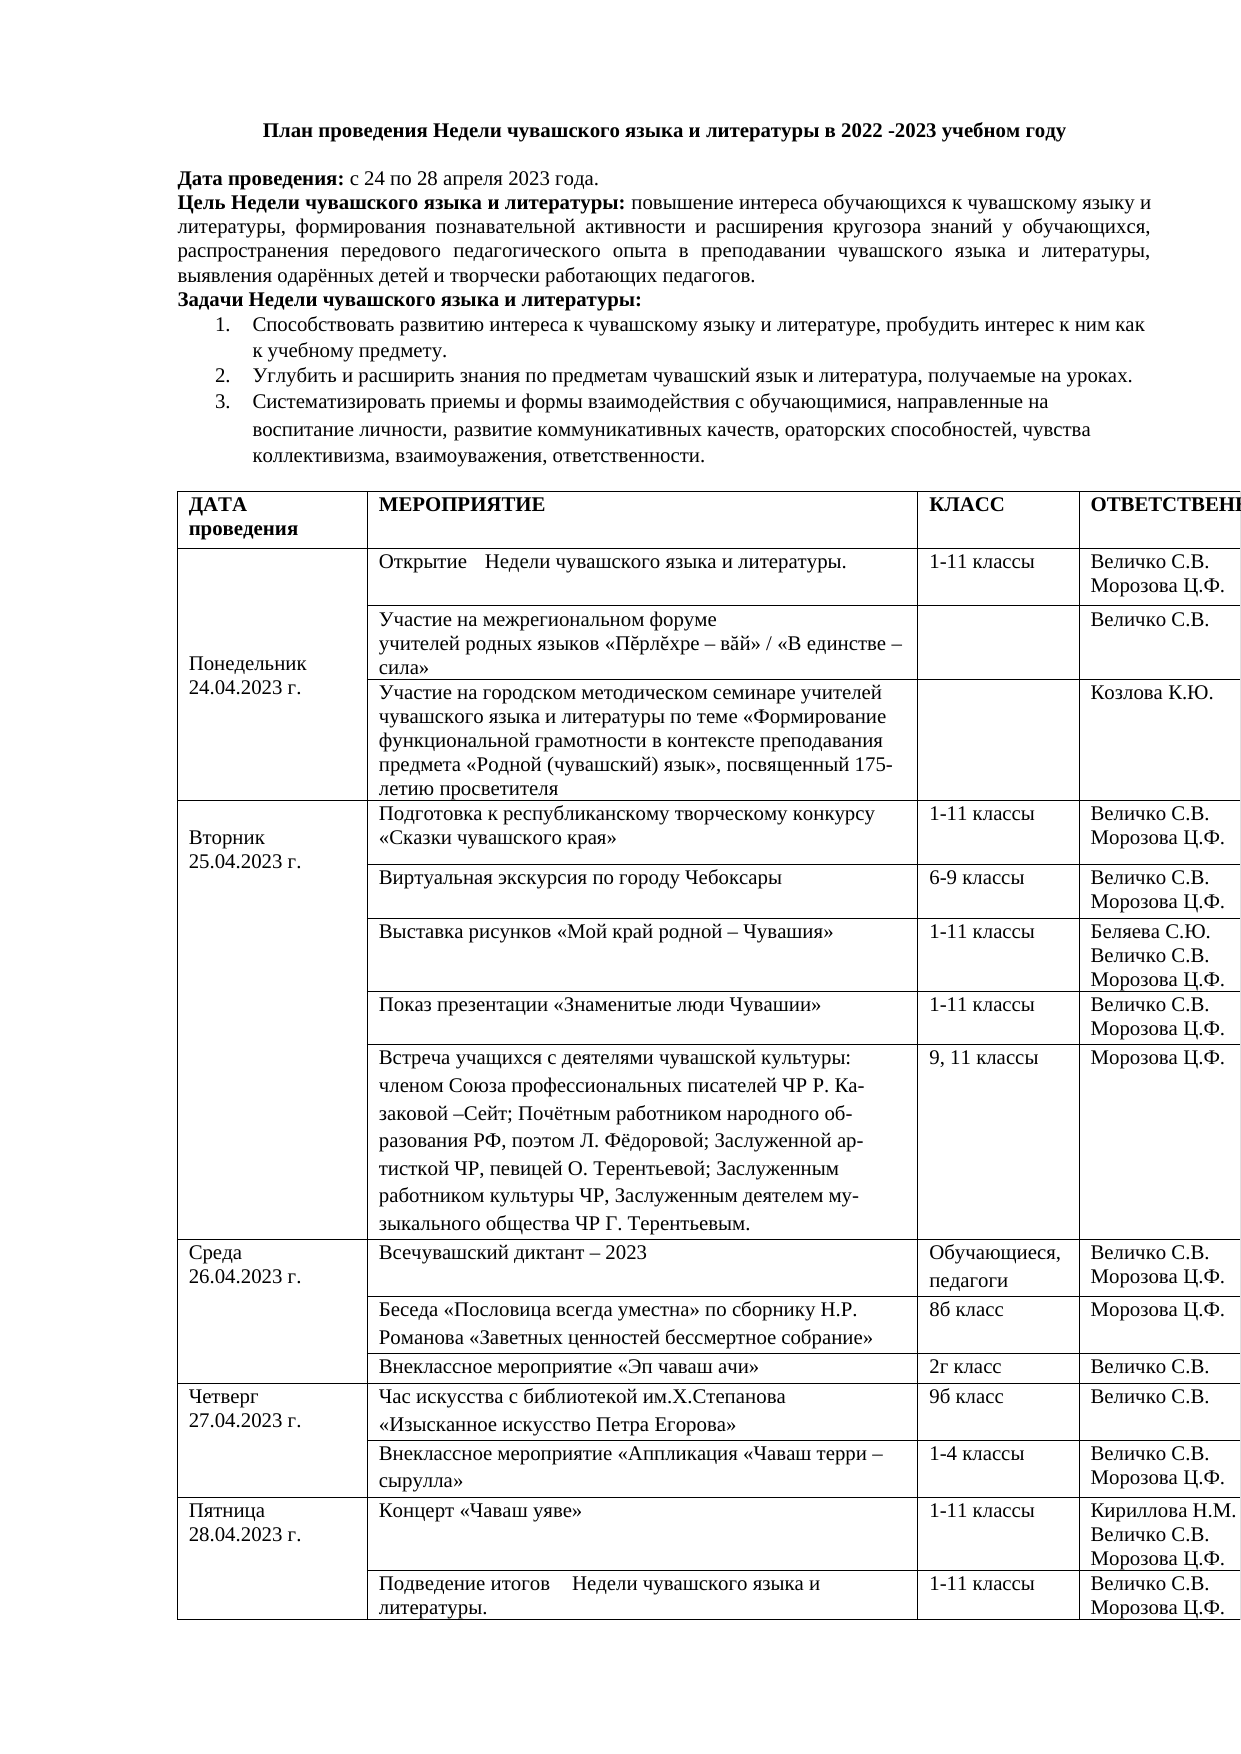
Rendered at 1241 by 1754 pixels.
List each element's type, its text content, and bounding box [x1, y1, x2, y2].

table_cell Участие на городском методическом семинаре учителей чувашского языка и литературы по теме «Формирование функциональной грамотности в контексте преподавания предмета «Родной (чувашский) язык», посвященный 175-летию просветителя [368, 680, 917, 800]
table_cell Открытие Недели чувашского языка и литературы. [368, 549, 917, 605]
table_cell Вторник 25.04.2023 г. [178, 801, 367, 1239]
table_cell Участие на межрегиональном форуме учителей родных языков «Пĕрлĕхре – вăй» / «В единстве – сила» [368, 606, 917, 679]
list Способствовать развитию интереса к чувашскому языку и литературе, пробудить интерес к ним как к учебному предмету. [215, 311, 1152, 362]
table_header ОТВЕТСТВЕННЫЕ [1080, 492, 1240, 548]
table_cell Величко С.В. Морозова Ц.Ф. [1080, 1240, 1240, 1296]
table_cell 6-9 классы [918, 865, 1079, 917]
table_cell Понедельник 24.04.2023 г. [178, 549, 367, 800]
table_cell Четверг 27.04.2023 г. [178, 1384, 367, 1497]
table_cell Морозова Ц.Ф. [1080, 1045, 1240, 1239]
table_cell Беседа «Пословица всегда уместна» по сборнику Н.Р. Романова «Заветных ценностей бессмертное собрание» [368, 1297, 917, 1353]
table_cell Внеклассное мероприятие «Эп чаваш ачи» [368, 1354, 917, 1383]
table_cell Виртуальная экскурсия по городу Чебоксары [368, 865, 917, 917]
table_cell Величко С.В. [1080, 606, 1240, 679]
table_cell Величко С.В. Морозова Ц.Ф. [1080, 992, 1240, 1044]
table_cell Подготовка к республиканскому творческому конкурсу «Сказки чувашского края» [368, 801, 917, 864]
list Систематизировать приемы и формы взаимодействия с обучающимися, направленные на воспитание личности, развитие коммуникативных качеств, ораторских способностей, чувства коллективизма, взаимоуважения, ответственности. [215, 387, 1152, 467]
table_cell Всечувашский диктант – 2023 [368, 1240, 917, 1296]
table_cell Величко С.В. Морозова Ц.Ф. [1080, 1571, 1240, 1619]
table_cell Внеклассное мероприятие «Аппликация «Чаваш терри – сырулла» [368, 1441, 917, 1497]
table_cell Встреча учащихся с деятелями чувашской культуры: членом Союза профессиональных писателей ЧР Р. Ка-заковой –Сейт; Почётным работником народного об-разования РФ, поэтом Л. Фёдоровой; Заслуженной ар-тисткой ЧР, певицей О. Терентьевой; Заслуженным работником культуры ЧР, Заслуженным деятелем му-зыкального общества ЧР Г. Терентьевым. [368, 1045, 917, 1239]
table_header МЕРОПРИЯТИЕ [368, 492, 917, 548]
table_cell Выставка рисунков «Мой край родной – Чувашия» [368, 919, 917, 991]
table_cell Пятница 28.04.2023 г. [178, 1498, 367, 1619]
table_cell Величко С.В. Морозова Ц.Ф. [1080, 801, 1240, 864]
text Цель Недели чувашского языка и литературы: повышение интереса обучающихся к чувашскому языку и литературы, формирования познавательной активности и расширения кругозора знаний у обучающихся, распространения передового педагогического опыта в преподавании чувашского языка и литературы, выявления одарённых детей и творчески работающих педагогов. [177, 190, 1152, 287]
text Дата проведения: с 24 по 28 апреля 2023 года. [177, 166, 1152, 190]
table_cell 1-4 классы [918, 1441, 1079, 1497]
table_cell 1-11 классы [918, 1498, 1079, 1570]
table_cell Кириллова Н.М. Величко С.В. Морозова Ц.Ф. [1080, 1498, 1240, 1570]
table_cell Час искусства с библиотекой им.Х.Степанова «Изысканное искусство Петра Егорова» [368, 1384, 917, 1440]
table_cell 1-11 классы [918, 1571, 1079, 1619]
table_cell 1-11 классы [918, 801, 1079, 864]
table_cell Величко С.В. [1080, 1354, 1240, 1383]
table_cell Обучающиеся, педагоги [918, 1240, 1079, 1296]
table_cell 8б класс [918, 1297, 1079, 1353]
table_header КЛАСС [918, 492, 1079, 548]
table_cell 9б класс [918, 1384, 1079, 1440]
table_cell Величко С.В. Морозова Ц.Ф. [1080, 549, 1240, 605]
list Углубить и расширить знания по предметам чувашский язык и литература, получаемые на уроках. [215, 362, 1152, 387]
table_cell Величко С.В. Морозова Ц.Ф. [1080, 865, 1240, 917]
table_cell Концерт «Чаваш уяве» [368, 1498, 917, 1570]
table_cell Морозова Ц.Ф. [1080, 1297, 1240, 1353]
table_cell Подведение итогов Недели чувашского языка и литературы. [368, 1571, 917, 1619]
table_cell Козлова К.Ю. [1080, 680, 1240, 800]
table_cell Среда 26.04.2023 г. [178, 1240, 367, 1383]
table_cell 2г класс [918, 1354, 1079, 1383]
table_cell 1-11 классы [918, 549, 1079, 605]
text План проведения Недели чувашского языка и литературы в 2022 -2023 учебном году [177, 118, 1152, 142]
table_header ДАТА проведения [178, 492, 367, 548]
table_cell Беляева С.Ю. Величко С.В. Морозова Ц.Ф. [1080, 919, 1240, 991]
table_cell 9, 11 классы [918, 1045, 1079, 1239]
text Задачи Недели чувашского языка и литературы: [177, 287, 1152, 311]
table_cell [918, 680, 1079, 800]
table_cell 1-11 классы [918, 919, 1079, 991]
table_cell Величко С.В. [1080, 1384, 1240, 1440]
table_cell 1-11 классы [918, 992, 1079, 1044]
table_cell [918, 606, 1079, 679]
table_cell Показ презентации «Знаменитые люди Чувашии» [368, 992, 917, 1044]
table_cell Величко С.В. Морозова Ц.Ф. [1080, 1441, 1240, 1497]
